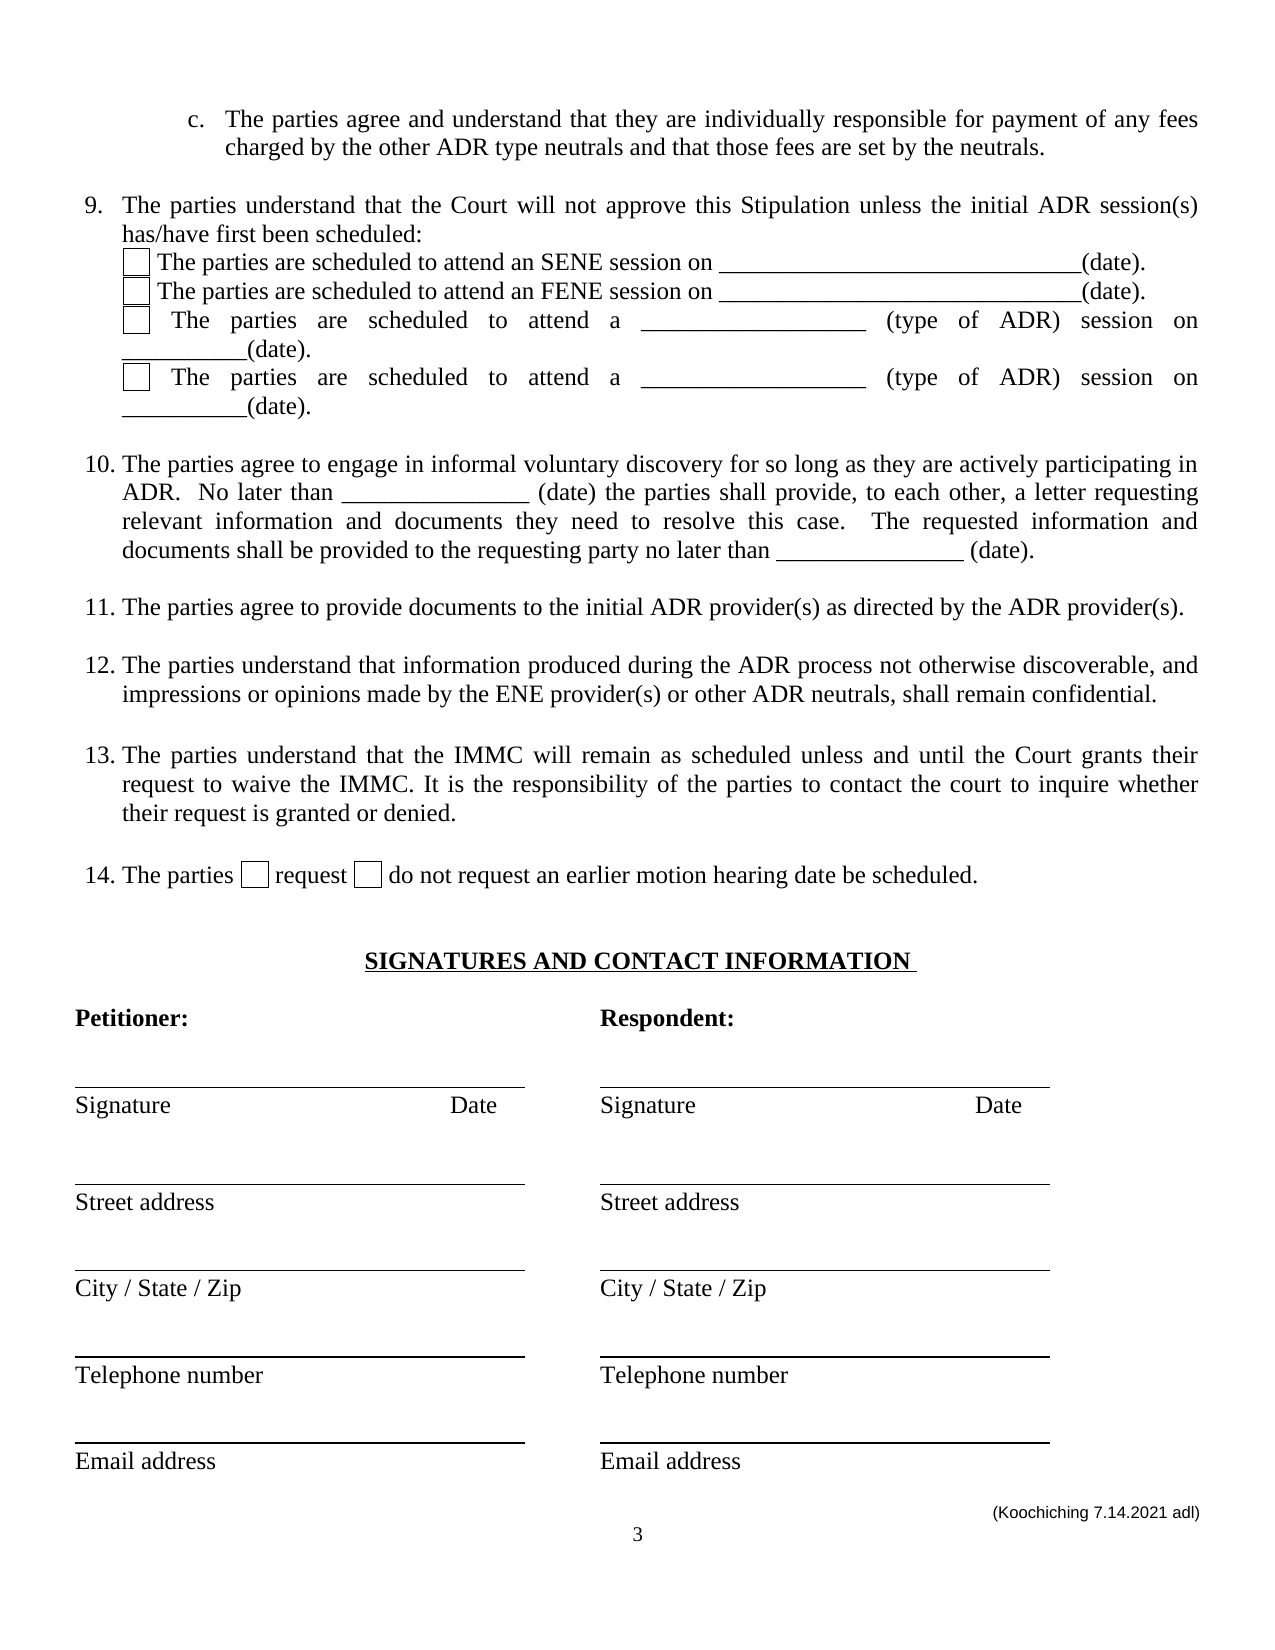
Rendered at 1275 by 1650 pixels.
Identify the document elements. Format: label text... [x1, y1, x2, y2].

text City / State / Zip City / State / Zip [75, 1273, 1200, 1302]
text Petitioner: Respondent: [75, 1003, 1200, 1032]
list The parties understand that the Court will not approve this Stipulation unless the initial ADR session(s) has/have first been scheduled: [84, 190, 1200, 247]
list The parties agree to provide documents to the initial ADR provider(s) as directed by the ADR provider(s). [84, 592, 1200, 621]
text Signature Date Signature Date [75, 1090, 1200, 1119]
list The parties are scheduled to attend a __________________ (type of ADR) session on __________(date). [122, 362, 1200, 420]
list The parties are scheduled to attend an SENE session on _____________________________(date). [122, 247, 1200, 276]
list The parties understand that information produced during the ADR process not otherwise discoverable, and impressions or opinions made by the ENE provider(s) or other ADR neutrals, shall remain confidential. [84, 650, 1200, 707]
list The parties are scheduled to attend an FENE session on _____________________________(date). [122, 276, 1200, 305]
text Telephone number Telephone number [75, 1360, 1200, 1388]
list The parties are scheduled to attend a __________________ (type of ADR) session on __________(date). [122, 305, 1200, 362]
list The parties request do not request an earlier motion hearing date be scheduled. [84, 860, 1200, 888]
text Email address Email address [75, 1446, 1200, 1475]
list The parties understand that the IMMC will remain as scheduled unless and until the Court grants their request to waive the IMMC. It is the responsibility of the parties to contact the court to inquire whether their request is granted or denied. [84, 741, 1200, 827]
text SIGNATURES AND CONTACT INFORMATION [75, 946, 1200, 975]
list The parties agree to engage in informal voluntary discovery for so long as they are actively participating in ADR. No later than _______________ (date) the parties shall provide, to each other, a letter requesting relevant information and documents they need to resolve this case. The requested information and documents shall be provided to the requesting party no later than _______________ (date). [84, 449, 1200, 564]
list The parties agree and understand that they are individually responsible for payment of any fees charged by the other ADR type neutrals and that those fees are set by the neutrals. [187, 104, 1200, 161]
text Street address Street address [75, 1187, 1200, 1216]
